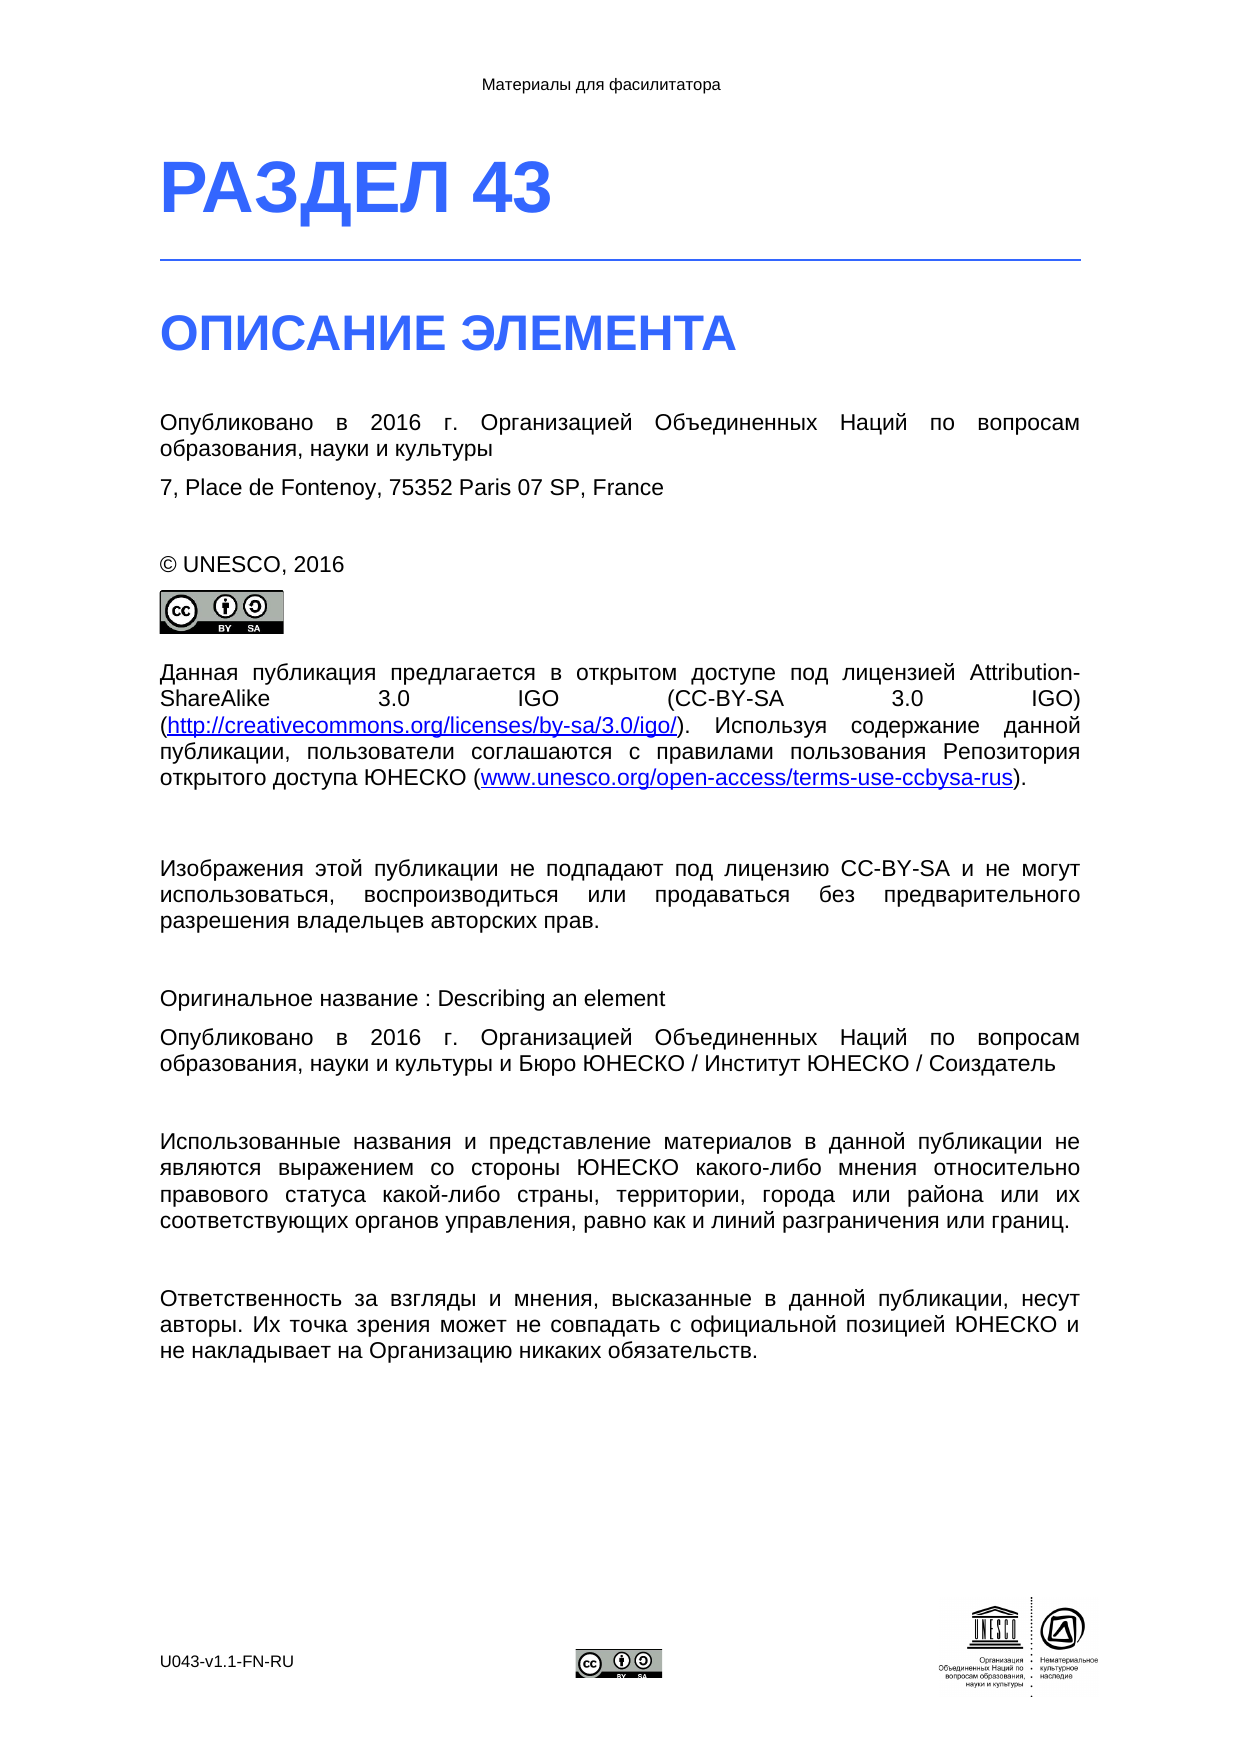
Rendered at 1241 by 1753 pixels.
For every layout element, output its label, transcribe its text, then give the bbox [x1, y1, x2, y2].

text Ответственность за взгляды и мнения, высказанные в данной публикации, несут авторы. Их точка зрения может не совпадать с официальной позицией ЮНЕСКО и не накладывает на Организацию никаких обязательств. [159, 1284, 1081, 1364]
text Опубликовано в 2016 г. Организацией Объединенных Наций по вопросам образования, науки и культуры [159, 408, 1081, 461]
text Опубликовано в 2016 г. Организацией Объединенных Наций по вопросам образования, науки и культуры и Бюро ЮНЕСКО / Институт ЮНЕСКО / Соиздатель [159, 1024, 1081, 1076]
text раздел 43 [159, 143, 1081, 261]
text Изображения этой публикации не подпадают под лицензию CC-BY-SA и не могут использоваться, воспроизводиться или продаваться без предварительного разрешения владельцев авторских прав. [159, 854, 1081, 933]
text 7, Place de Fontenoy, 75352 Paris 07 SP, France [159, 474, 1081, 500]
text Использованные названия и представление материалов в данной публикации не являются выражением со стороны ЮНЕСКО какого-либо мнения относительно правового статуса какой-либо страны, территории, города или района или их соответствующих органов управления, равно как и линий разграничения или границ. [159, 1128, 1081, 1233]
text Данная публикация предлагается в открытом доступе под лицензией Attribution-ShareAlike 3.0 IGO (CC-BY-SA 3.0 IGO) (http://creativecommons.org/licenses/by-sa/3.0/igo/). Используя содержание данной публикации, пользователи соглашаются с правилами пользования Репозитория открытого доступа ЮНЕСКО (www.unesco.org/open-access/terms-use-ccbysa-rus). [159, 659, 1081, 791]
text © UNESCO, 2016 [159, 551, 1081, 578]
text описание элемента [159, 311, 1081, 361]
text Оригинальное название : Describing an element [159, 985, 1081, 1011]
picture [574, 1649, 662, 1678]
picture [938, 1597, 1100, 1697]
picture [159, 590, 284, 634]
